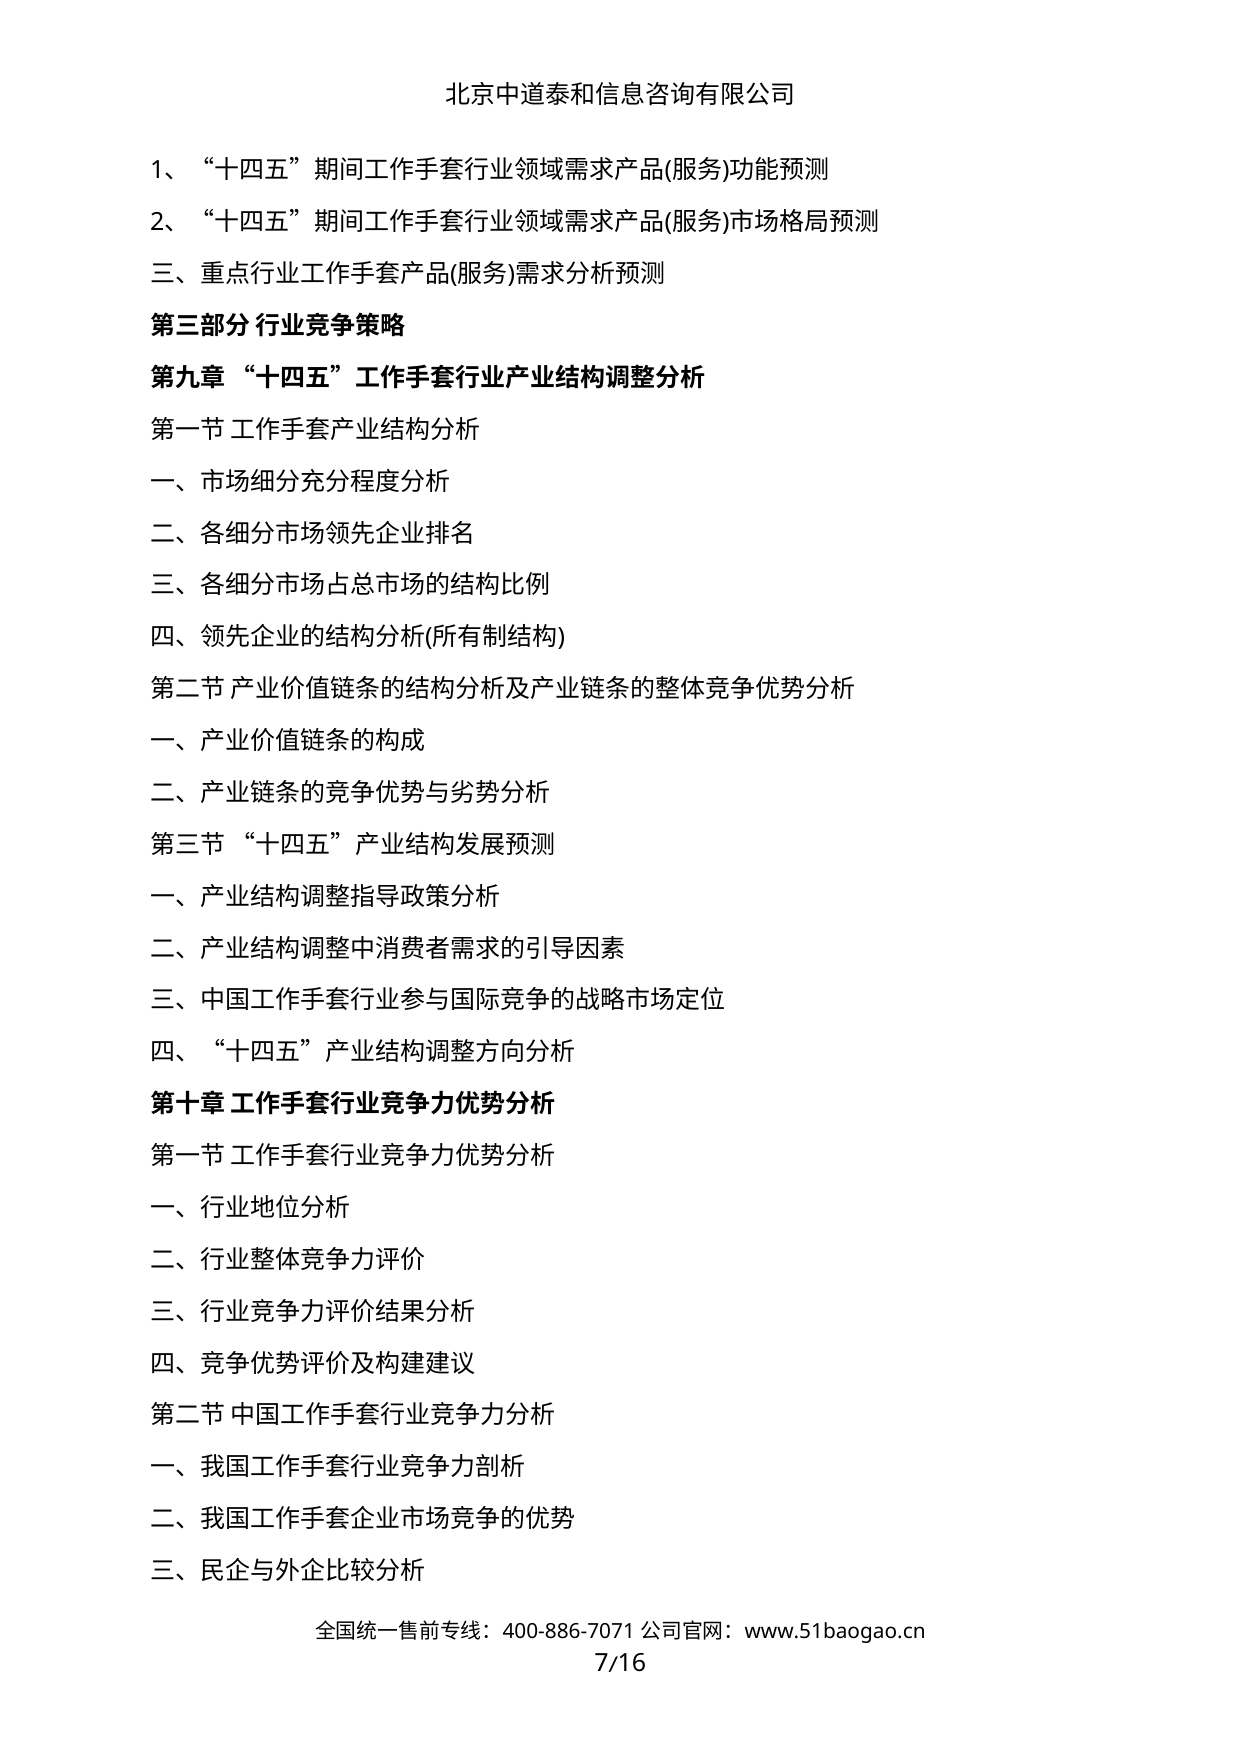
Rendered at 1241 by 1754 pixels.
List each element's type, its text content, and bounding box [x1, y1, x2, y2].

text 第一节 工作手套产业结构分析 [150, 409, 1090, 446]
text 一、产业价值链条的构成 [150, 721, 1090, 757]
text 一、行业地位分析 [150, 1187, 1090, 1224]
text 2、“十四五”期间工作手套行业领域需求产品(服务)市场格局预测 [150, 202, 1090, 238]
text 三、重点行业工作手套产品(服务)需求分析预测 [150, 254, 1090, 290]
text 四、竞争优势评价及构建建议 [150, 1343, 1090, 1379]
text 第三部分 行业竞争策略 [150, 306, 1090, 342]
text 二、产业链条的竞争优势与劣势分析 [150, 772, 1090, 809]
text 1、“十四五”期间工作手套行业领域需求产品(服务)功能预测 [150, 150, 1090, 186]
text 四、领先企业的结构分析(所有制结构) [150, 617, 1090, 653]
text 第二节 中国工作手套行业竞争力分析 [150, 1395, 1090, 1431]
text 三、各细分市场占总市场的结构比例 [150, 565, 1090, 601]
text 第二节 产业价值链条的结构分析及产业链条的整体竞争优势分析 [150, 669, 1090, 705]
text 三、行业竞争力评价结果分析 [150, 1291, 1090, 1327]
text 第十章 工作手套行业竞争力优势分析 [150, 1084, 1090, 1120]
text 一、市场细分充分程度分析 [150, 461, 1090, 497]
text 一、我国工作手套行业竞争力剖析 [150, 1447, 1090, 1483]
text 二、我国工作手套企业市场竞争的优势 [150, 1499, 1090, 1535]
text 第一节 工作手套行业竞争力优势分析 [150, 1136, 1090, 1172]
text 二、产业结构调整中消费者需求的引导因素 [150, 928, 1090, 964]
text 一、产业结构调整指导政策分析 [150, 876, 1090, 912]
text 二、各细分市场领先企业排名 [150, 513, 1090, 549]
text 第三节 “十四五”产业结构发展预测 [150, 824, 1090, 861]
text 三、中国工作手套行业参与国际竞争的战略市场定位 [150, 980, 1090, 1016]
text 二、行业整体竞争力评价 [150, 1239, 1090, 1276]
text 第九章 “十四五”工作手套行业产业结构调整分析 [150, 357, 1090, 394]
text 三、民企与外企比较分析 [150, 1551, 1090, 1587]
text 四、“十四五”产业结构调整方向分析 [150, 1032, 1090, 1068]
